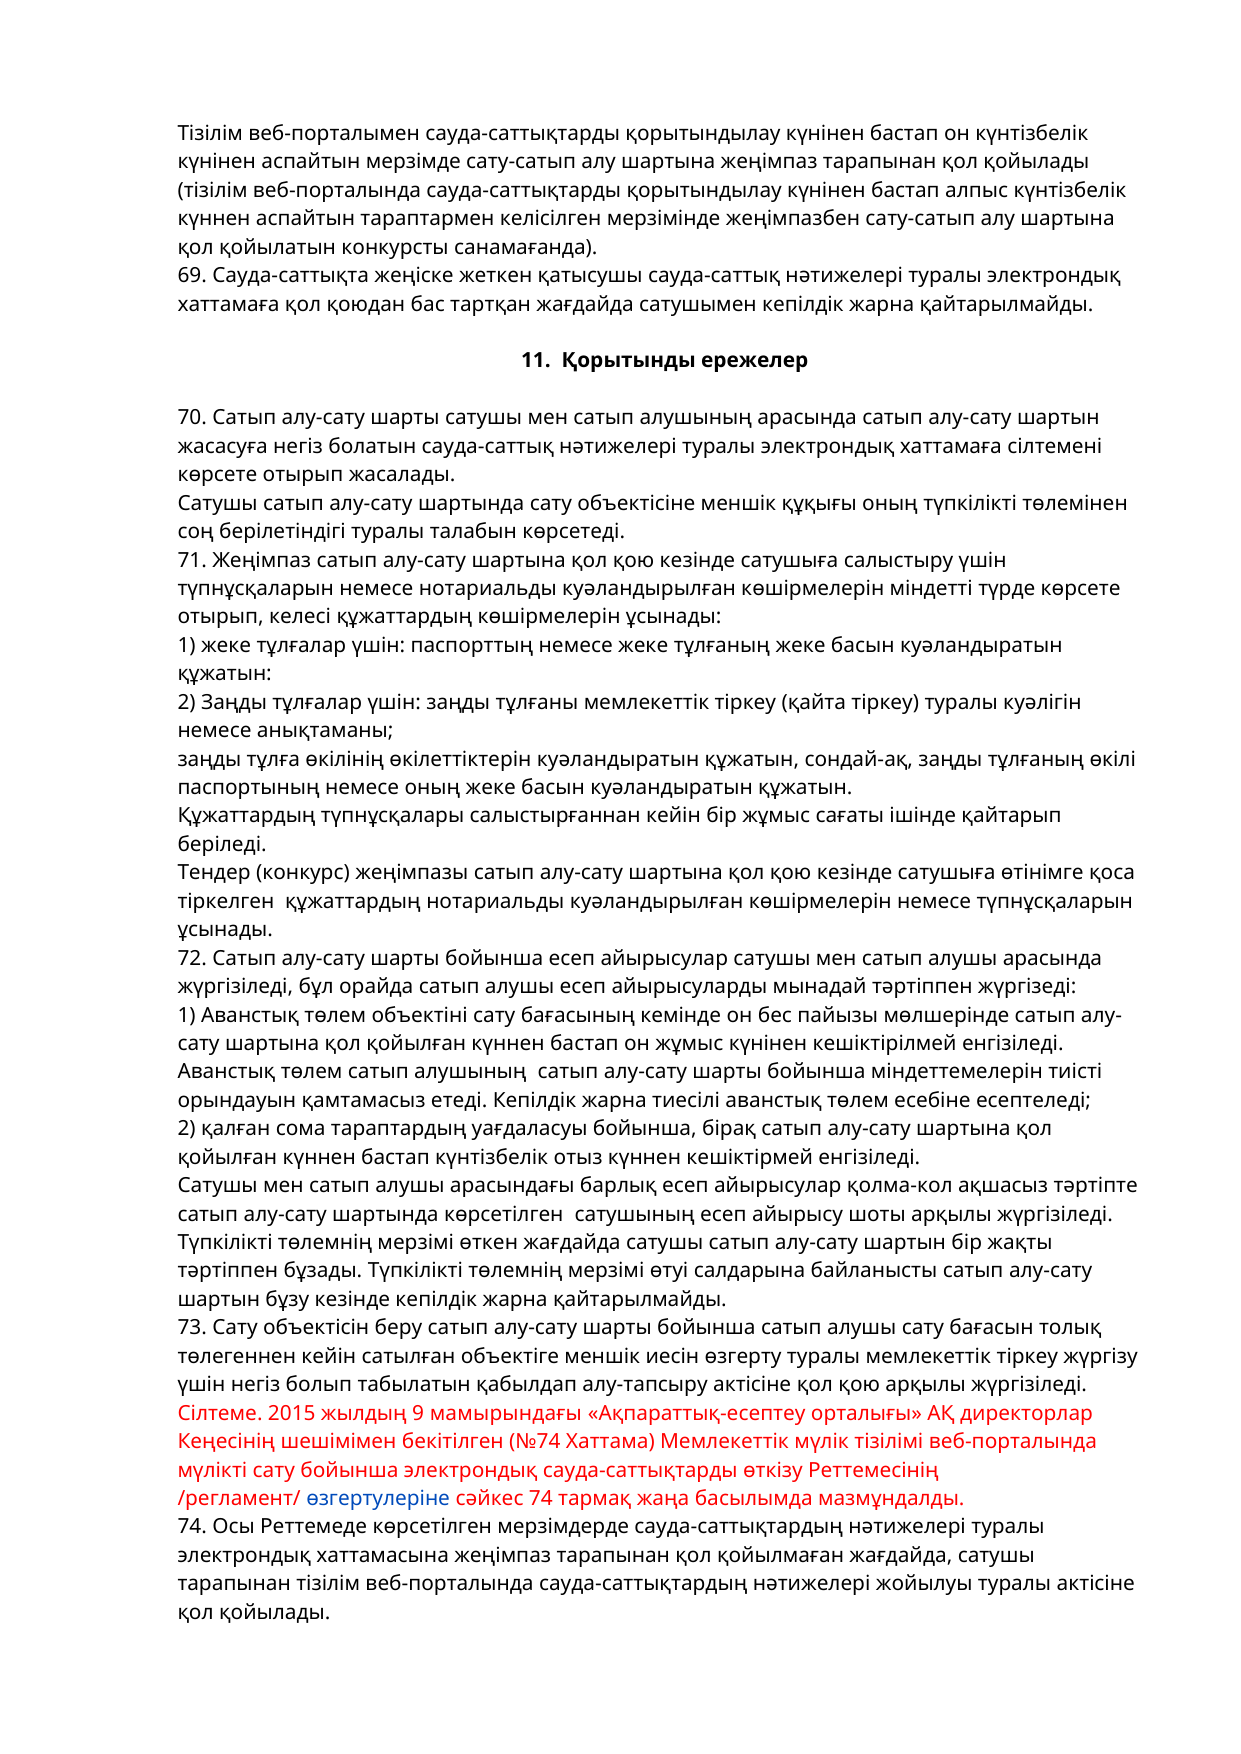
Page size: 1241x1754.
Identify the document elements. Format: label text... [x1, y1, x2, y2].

text 1) жеке тұлғалар үшін: паспорттың немесе жеке тұлғаның жеке басын куәландыратын құжатын: [177, 630, 1152, 687]
text заңды тұлға өкілінің өкілеттіктерін куәландыратын құжатын, сондай-ақ, заңды тұлғаның өкілі паспортының немесе оның жеке басын куәландыратын құжатын. [177, 744, 1152, 801]
text 73. Сату объектiсiн беру сатып алу-сату шарты бойынша сатып алушы сату бағасын толық төлегеннен кейiн сатылған объектіге меншiк иесiн өзгерту туралы мемлекеттiк тiркеу жүргiзу үшiн негiз болып табылатын қабылдап алу-тапсыру актiсiне қол қою арқылы жүргiзiледi. [177, 1312, 1152, 1398]
text Түпкiлiктi төлемнiң мерзiмi өткен жағдайда сатушы сатып алу-сату шартын бiр жақты тәртiппен бұзады. Түпкiлiктi төлемнiң мерзiмi өтуі салдарына байланысты сатып алу-сату шартын бұзу кезінде кепілдік жарна қайтарылмайды. [177, 1227, 1152, 1312]
text 1) Аванстық төлем объектiнi сату бағасының кемiнде он бес пайызы мөлшерiнде сатып алу-сату шартына қол қойылған күннен бастап он жұмыс күнінен кешiктiрiлмей енгiзiледi. Аванстық төлем сатып алушының сатып алу-сату шарты бойынша міндеттемелерін тиісті орындауын қамтамасыз етеді. Кепiлдiк жарна тиесiлi аванстық төлем есебiне есептеледi; [177, 1000, 1152, 1113]
text 2) Заңды тұлғалар үшін: заңды тұлғаны мемлекеттік тіркеу (қайта тіркеу) туралы куәлігін немесе анықтаманы; [177, 687, 1152, 744]
text Сатушы мен сатып алушы арасындағы барлық есеп айырысулар қолма-кол ақшасыз тәртіпте сатып алу-сату шартында көрсетілген сатушының есеп айырысу шоты арқылы жүргізіледі. [177, 1170, 1152, 1227]
text 72. Сатып алу-сату шарты бойынша есеп айырысулар сатушы мен сатып алушы арасында жүргiзiледi, бұл орайда сатып алушы есеп айырысуларды мынадай тәртiппен жүргiзедi: [177, 943, 1152, 1000]
text 11. Қорытынды ережелер [177, 346, 1152, 374]
text 71. Жеңімпаз сатып алу-сату шартына қол қою кезінде сатушыға салыстыру үшін түпнұсқаларын немесе нотариальды куәландырылған көшірмелерін міндетті түрде көрсете отырып, келесі құжаттардың көшірмелерін ұсынады: [177, 545, 1152, 630]
text Сілтеме. 2015 жылдың 9 мамырындағы «Ақпараттық-есептеу орталығы» АҚ директорлар Кеңесінің шешімімен бекітілген (№74 Хаттама) Мемлекеттік мүлік тізілімі веб-порталында мүлікті сату бойынша электрондық сауда-саттықтарды өткізу Реттемесінің /регламент/ өзгертулеріне сәйкес 74 тармақ жаңа басылымда мазмұндалды. [177, 1398, 1152, 1512]
text 70. Сатып алу-сату шарты сатушы мен сатып алушының арасында сатып алу-сату шартын жасасуға негіз болатын сауда-саттық нәтижелерi туралы электрондық хаттамаға сiлтеменi көрсете отырып жасалады. [177, 402, 1152, 488]
text Тізілім веб-порталымен сауда-саттықтарды қорытындылау күнінен бастап он күнтізбелік күнінен аспайтын мерзімде сату-сатып алу шартына жеңімпаз тарапынан қол қойылады (тізілім веб-порталында сауда-саттықтарды қорытындылау күнінен бастап алпыс күнтізбелік күннен аспайтын тараптармен келісілген мерзімінде жеңімпазбен сату-сатып алу шартына қол қойылатын конкурсты санамағанда). [177, 118, 1152, 260]
text 74. Осы Реттемеде көрсетілген мерзімдерде сауда-саттықтардың нәтижелері туралы электрондық хаттамасына жеңімпаз тарапынан қол қойылмаған жағдайда, сатушы тарапынан тізілім веб-порталында сауда-саттықтардың нәтижелері жойылуы туралы актісіне қол қойылады. [177, 1512, 1152, 1625]
text Тендер (конкурс) жеңімпазы сатып алу-сату шартына қол қою кезінде сатушыға өтінімге қоса тіркелген құжаттардың нотариальды куәландырылған көшірмелерін немесе түпнұсқаларын ұсынады. [177, 857, 1152, 943]
text Құжаттардың түпнұсқалары салыстырғаннан кейін бір жұмыс сағаты ішінде қайтарып беріледі. [177, 801, 1152, 857]
text 69. Сауда-саттықта жеңіске жеткен қатысушы сауда-саттық нәтижелері туралы электрондық хаттамаға қол қоюдан бас тартқан жағдайда сатушымен кепілдік жарна қайтарылмайды. [177, 260, 1152, 317]
text Сатушы сатып алу-сату шартында сату объектісіне меншік құқығы оның түпкілікті төлемінен соң берілетіндігі туралы талабын көрсетеді. [177, 488, 1152, 545]
text 2) қалған сома тараптардың уағдаласуы бойынша, бiрақ сатып алу-сату шартына қол қойылған күннен бастап күнтiзбелiк отыз күннен кешiктiрмей енгiзiледі. [177, 1113, 1152, 1170]
